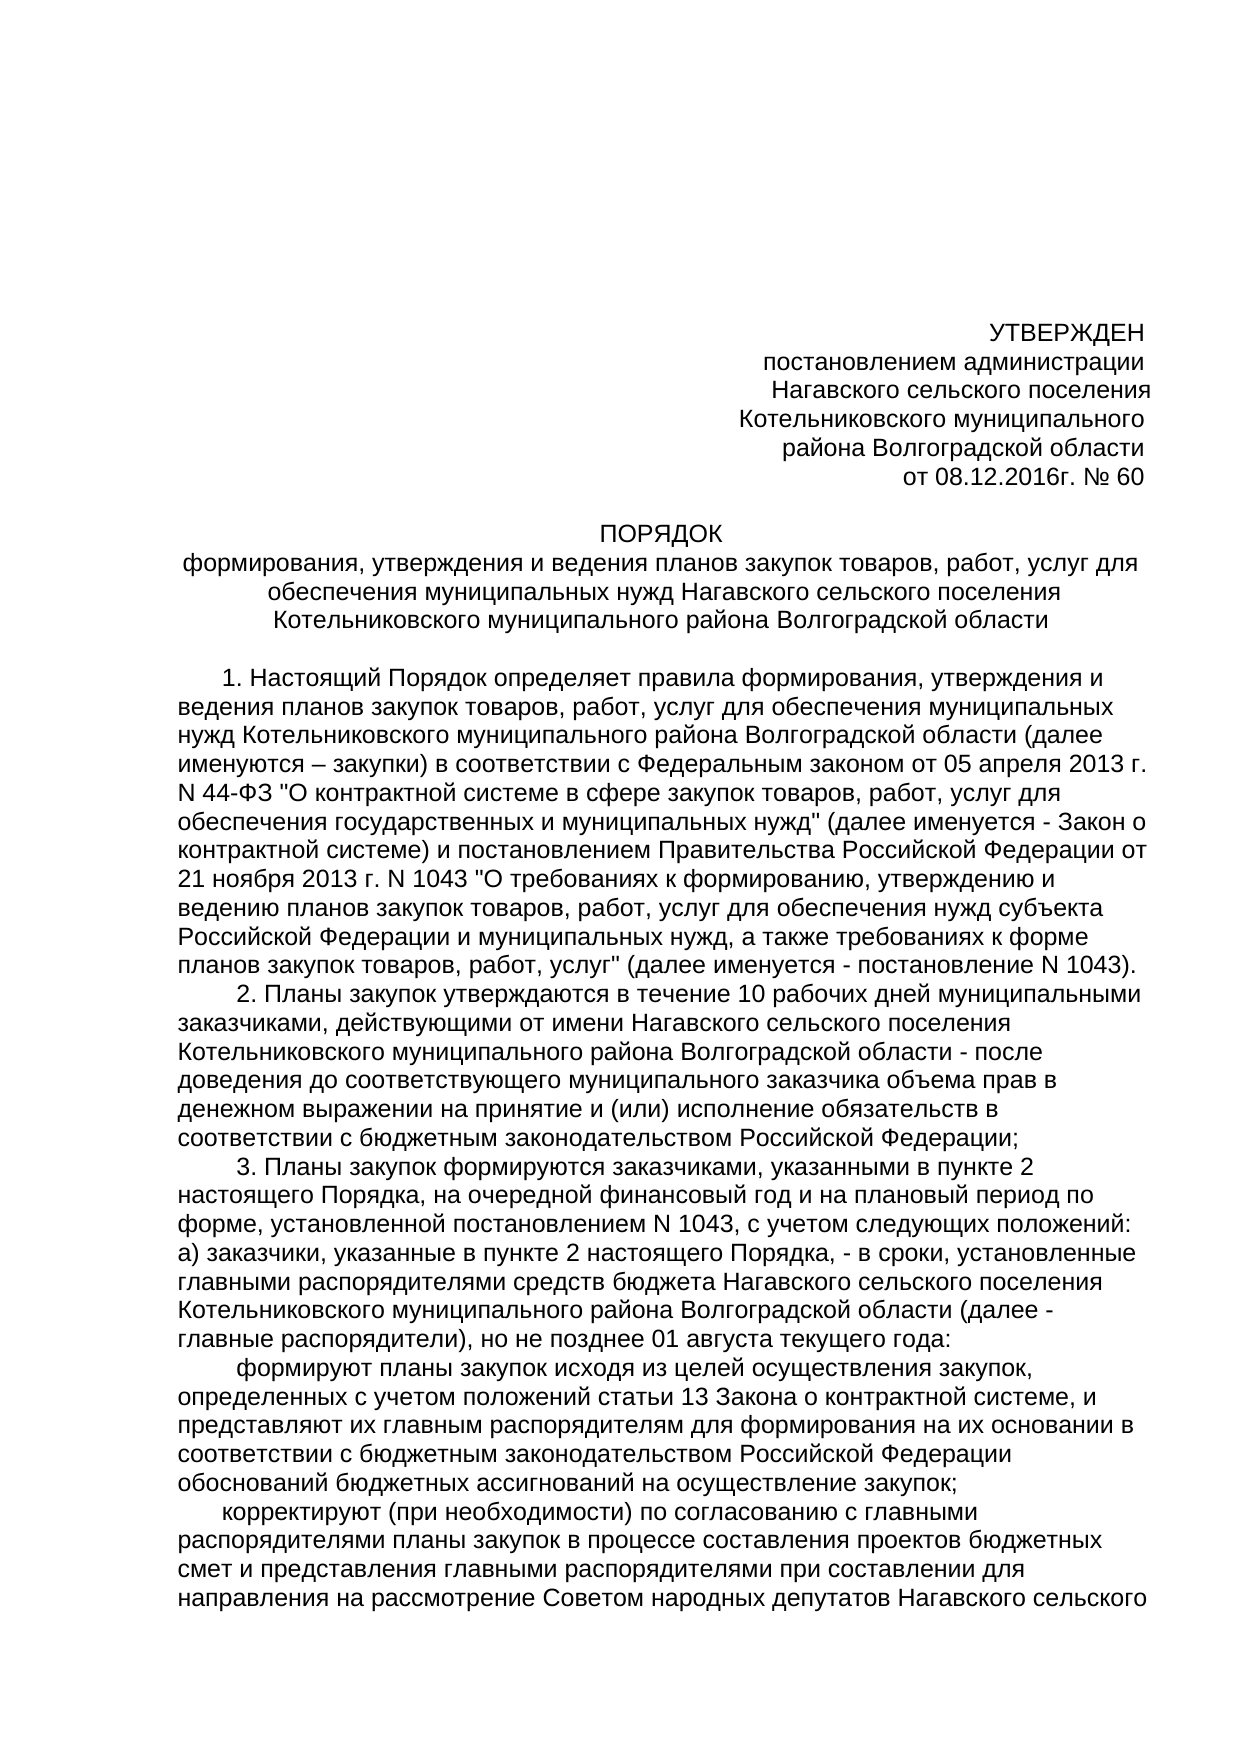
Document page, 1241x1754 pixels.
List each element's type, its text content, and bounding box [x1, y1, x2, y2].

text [177, 1497, 1152, 1612]
text 1. Настоящий Порядок определяет правила формирования, утверждения и ведения планов закупок товаров, работ, услуг для обеспечения муниципальных нужд Котельниковского муниципального района Волгоградской области (далее именуются – закупки) в соответствии с Федеральным законом от 05 апреля 2013 г. N 44-ФЗ "О контрактной системе в сфере закупок товаров, работ, услуг для обеспечения государственных и муниципальных нужд" (далее именуется - Закон о контрактной системе) и постановлением Правительства Российской Федерации от 21 ноября 2013 г. N 1043 "О требованиях к формированию, утверждению и ведению планов закупок товаров, работ, услуг для обеспечения нужд субъекта Российской Федерации и муниципальных нужд, а также требованиях к форме планов закупок товаров, работ, услуг" (далее именуется - постановление N 1043). [177, 663, 1152, 979]
text формируют планы закупок исходя из целей осуществления закупок, определенных с учетом положений статьи 13 Закона о контрактной системе, и представляют их главным распорядителям для формирования на их основании в соответствии с бюджетным законодательством Российской Федерации обоснований бюджетных ассигнований на осуществление закупок; [177, 1353, 1152, 1497]
text а) заказчики, указанные в пункте 2 настоящего Порядка, - в сроки, установленные главными распорядителями средств бюджета Нагавского сельского поселения Котельниковского муниципального района Волгоградской области (далее - главные распорядители), но не позднее 01 августа текущего года: [177, 1238, 1152, 1353]
text ПОРЯДОК формирования, утверждения и ведения планов закупок товаров, работ, услуг для обеспечения муниципальных нужд Нагавского сельского поселения Котельниковского муниципального района Волгоградской области [177, 519, 1152, 634]
text Котельниковского муниципального района Волгоградской области от 08.12.2016г. № 60 [177, 404, 1152, 490]
text 3. Планы закупок формируются заказчиками, указанными в пункте 2 настоящего Порядка, на очередной финансовый год и на плановый период по форме, установленной постановлением N 1043, с учетом следующих положений: [177, 1152, 1152, 1238]
text УТВЕРЖДЕН постановлением администрации Нагавского сельского поселения [177, 318, 1152, 404]
text 2. Планы закупок утверждаются в течение 10 рабочих дней муниципальными заказчиками, действующими от имени Нагавского сельского поселения Котельниковского муниципального района Волгоградской области - после доведения до соответствующего муниципального заказчика объема прав в денежном выражении на принятие и (или) исполнение обязательств в соответствии с бюджетным законодательством Российской Федерации; [177, 979, 1152, 1152]
